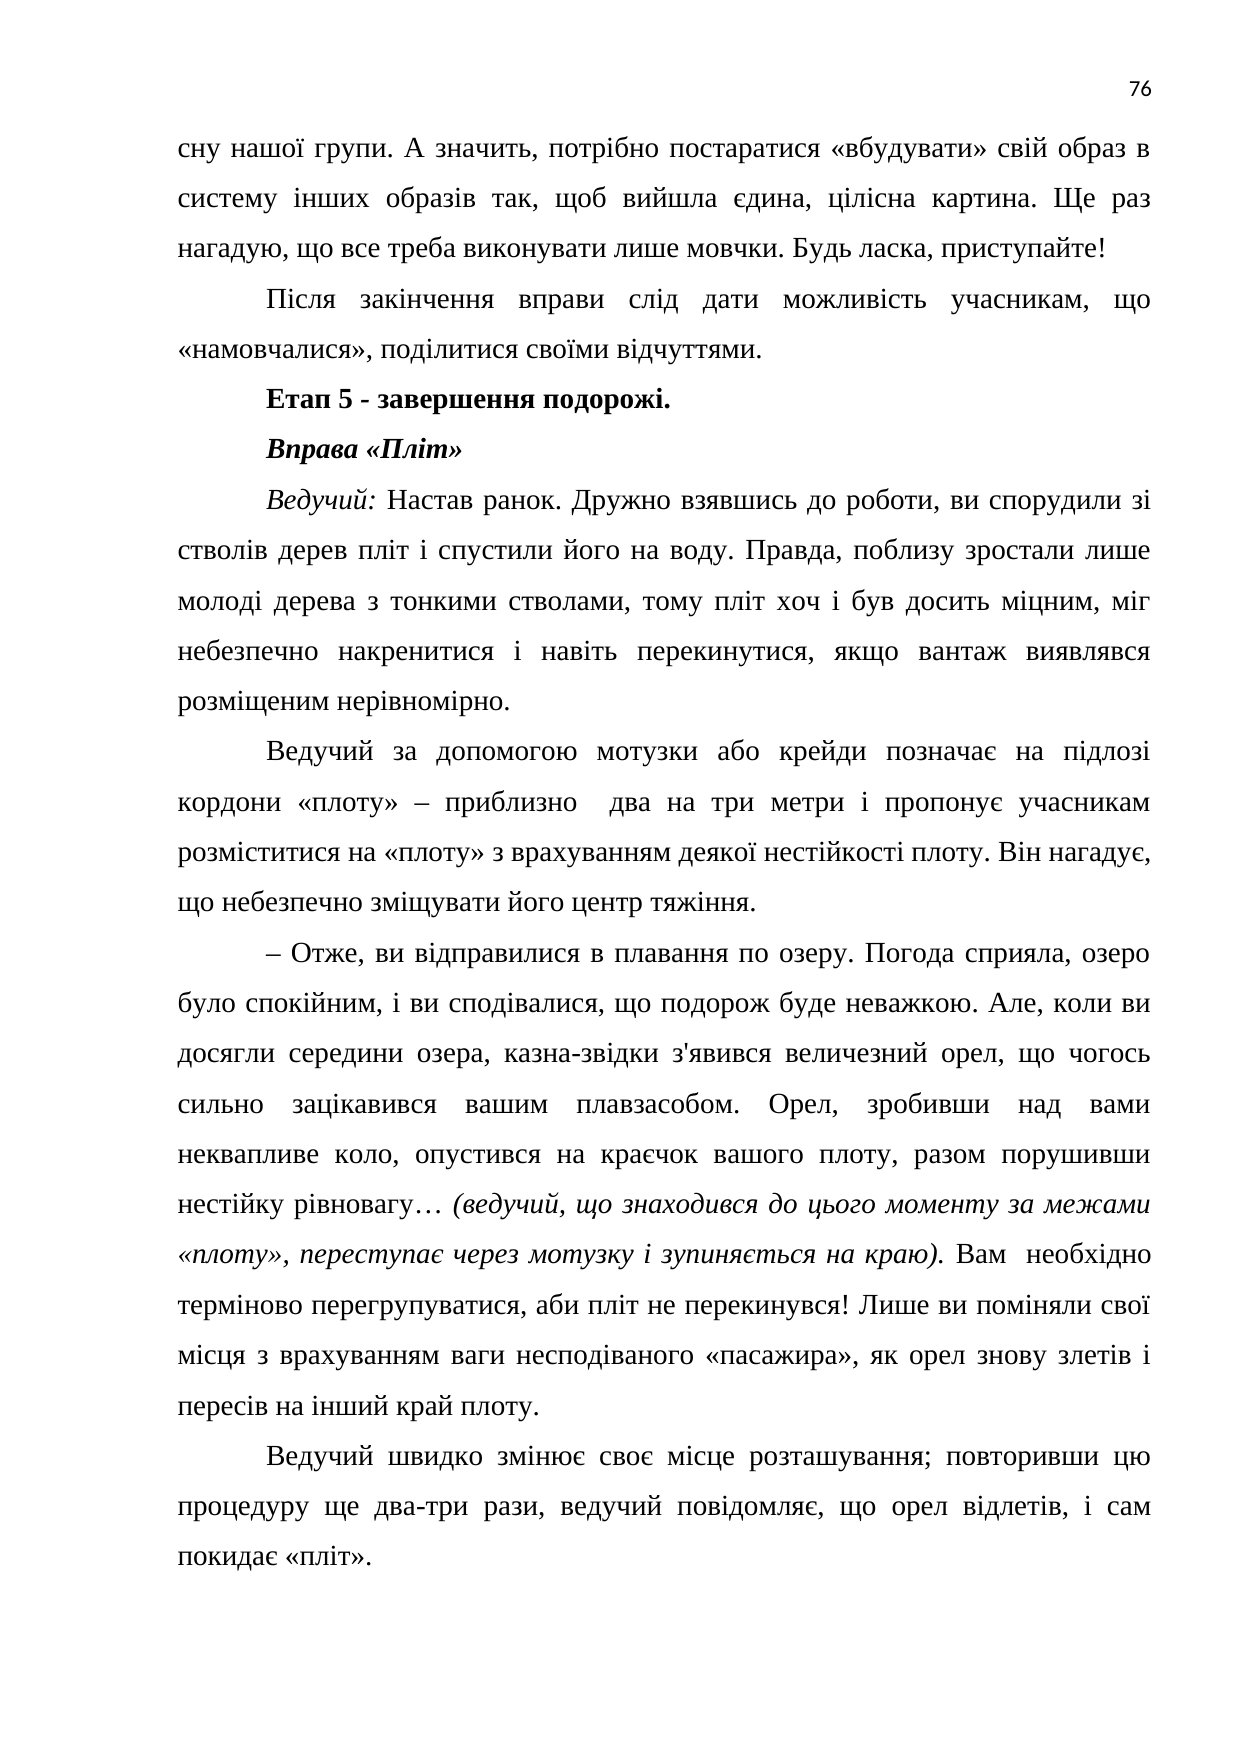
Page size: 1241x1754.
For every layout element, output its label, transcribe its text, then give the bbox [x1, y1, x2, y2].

text – Отже, ви відправилися в плавання по озеру. Погода сприяла, озеро було спокійним, і ви сподівалися, що подорож буде неважкою. Але, коли ви досягли середини озера, казна-звідки з'явився величезний орел, що чогось сильно зацікавився вашим плавзасобом. Орел, зробивши над вами неквапливе коло, опустився на краєчок вашого плоту, разом порушивши нестійку рівновагу… (ведучий, що знаходився до цього моменту за межами «плоту», переступає через мотузку і зупиняється на краю). Вам необхідно терміново перегрупуватися, аби пліт не перекинувся! Лише ви поміняли свої місця з врахуванням ваги несподіваного «пасажира», як орел знову злетів і пересів на інший край плоту. [177, 935, 1152, 1421]
text Ведучий: Настав ранок. Дружно взявшись до роботи, ви спорудили зі стволів дерев пліт і спустили його на воду. Правда, поблизу зростали лише молоді дерева з тонкими стволами, тому пліт хоч і був досить міцним, міг небезпечно накренитися і навіть перекинутися, якщо вантаж виявлявся розміщеним нерівномірно. [177, 482, 1152, 717]
text Вправа «Пліт» [177, 432, 1152, 465]
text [177, 130, 1152, 264]
text Етап 5 - завершення подорожі. [177, 381, 1152, 415]
text Ведучий за допомогою мотузки або крейди позначає на підлозі кордони «плоту» – приблизно два на три метри і пропонує учасникам розміститися на «плоту» з врахуванням деякої нестійкості плоту. Він нагадує, що небезпечно зміщувати його центр тяжіння. [177, 733, 1152, 918]
text Після закінчення вправи слід дати можливість учасникам, що «намовчалися», поділитися своїми відчуттями. [177, 281, 1152, 364]
text Ведучий швидко змінює своє місце розташування; повторивши цю процедуру ще два-три рази, ведучий повідомляє, що орел відлетів, і сам покидає «пліт». [177, 1438, 1152, 1572]
